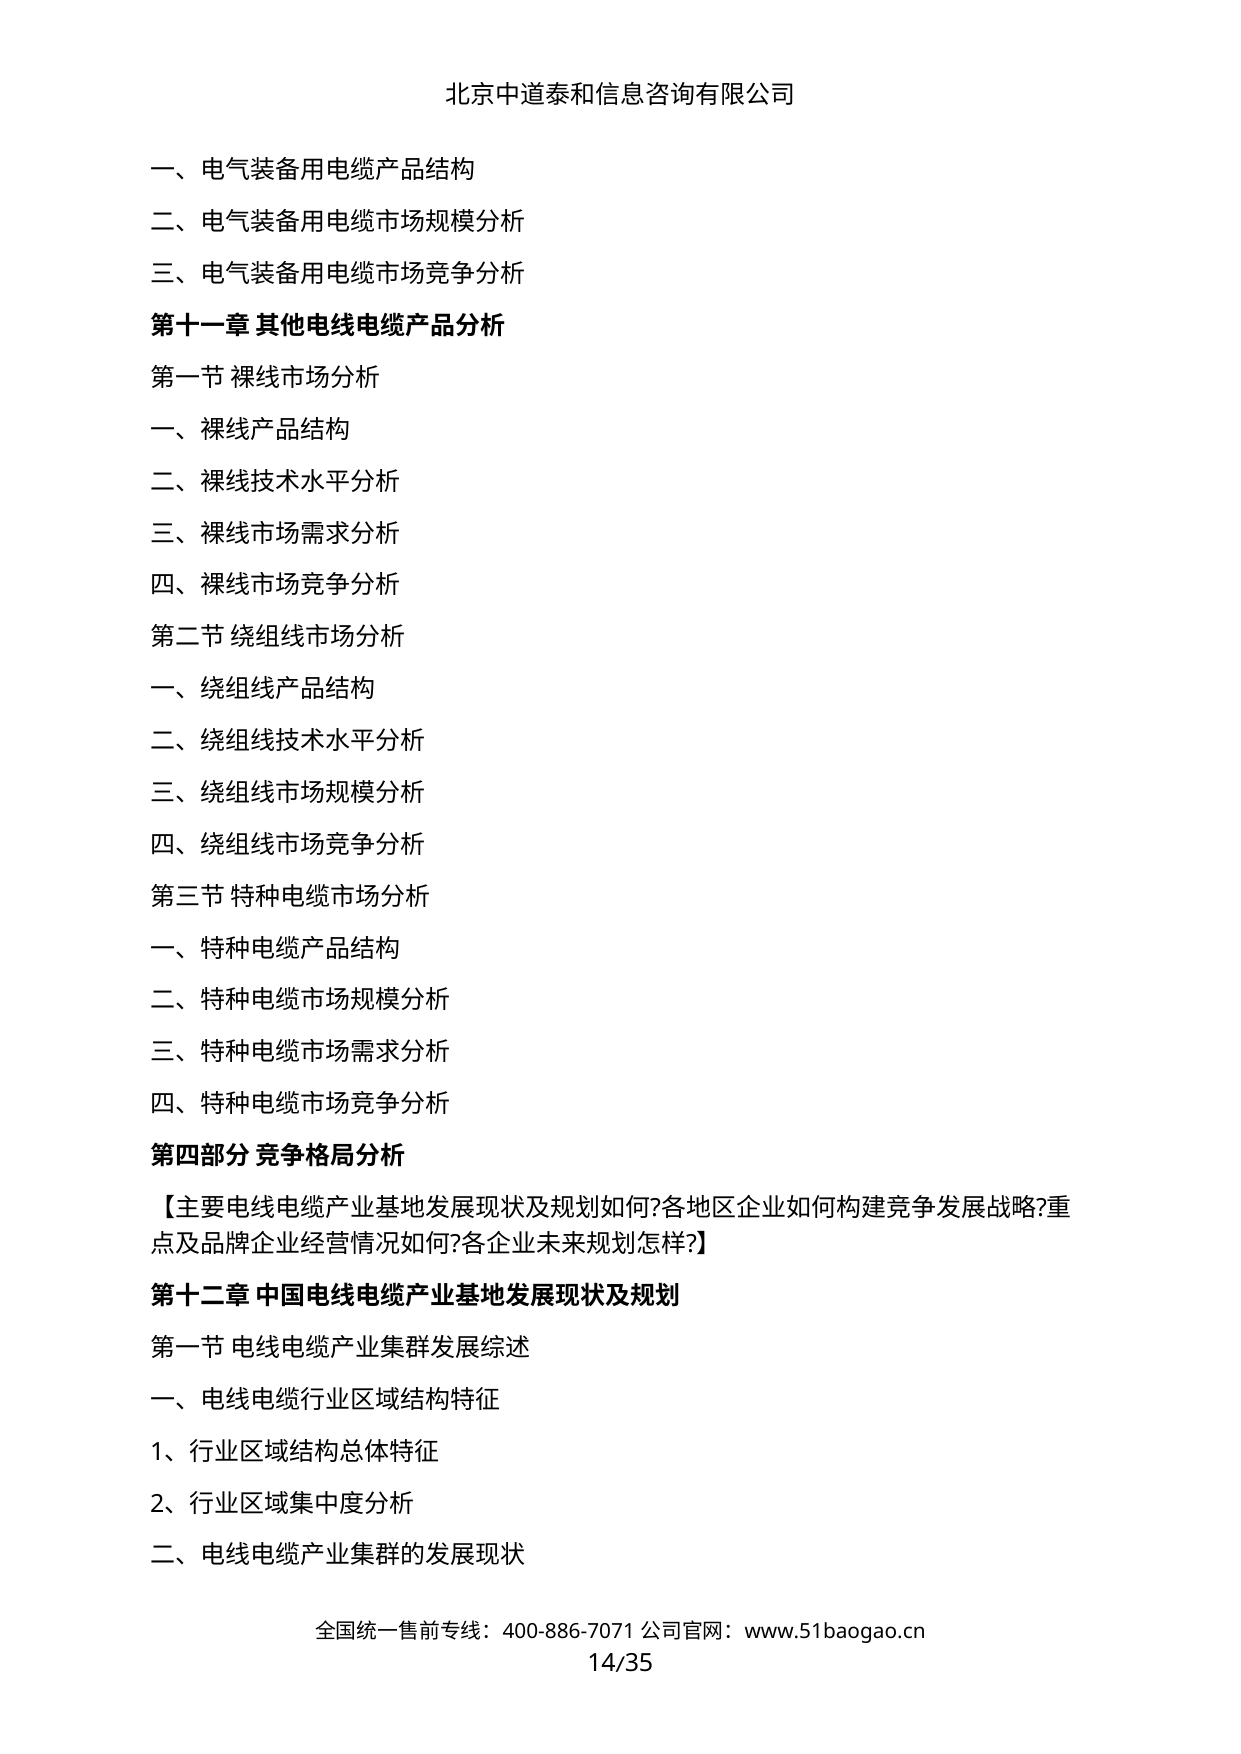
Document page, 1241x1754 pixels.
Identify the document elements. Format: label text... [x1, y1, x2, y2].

text 三、特种电缆市场需求分析 [150, 1032, 1090, 1068]
text 2、行业区域集中度分析 [150, 1483, 1090, 1519]
text 二、电气装备用电缆市场规模分析 [150, 202, 1090, 238]
text 四、特种电缆市场竞争分析 [150, 1084, 1090, 1120]
text 第二节 绕组线市场分析 [150, 617, 1090, 653]
text 三、绕组线市场规模分析 [150, 772, 1090, 809]
text 一、特种电缆产品结构 [150, 928, 1090, 964]
text 二、裸线技术水平分析 [150, 461, 1090, 497]
text 第三节 特种电缆市场分析 [150, 876, 1090, 912]
text 一、绕组线产品结构 [150, 669, 1090, 705]
text 第一节 裸线市场分析 [150, 357, 1090, 394]
text 【主要电线电缆产业基地发展现状及规划如何?各地区企业如何构建竞争发展战略?重点及品牌企业经营情况如何?各企业未来规划怎样?】 [150, 1187, 1090, 1260]
text 一、电线电缆行业区域结构特征 [150, 1379, 1090, 1416]
text 二、绕组线技术水平分析 [150, 721, 1090, 757]
text 三、电气装备用电缆市场竞争分析 [150, 254, 1090, 290]
text 第四部分 竞争格局分析 [150, 1136, 1090, 1172]
text 一、电气装备用电缆产品结构 [150, 150, 1090, 186]
text 三、裸线市场需求分析 [150, 513, 1090, 549]
text 1、行业区域结构总体特征 [150, 1431, 1090, 1467]
text 四、绕组线市场竞争分析 [150, 824, 1090, 861]
text 一、裸线产品结构 [150, 409, 1090, 446]
text 第一节 电线电缆产业集群发展综述 [150, 1327, 1090, 1364]
text 第十一章 其他电线电缆产品分析 [150, 306, 1090, 342]
text 二、电线电缆产业集群的发展现状 [150, 1535, 1090, 1571]
text 第十二章 中国电线电缆产业基地发展现状及规划 [150, 1276, 1090, 1312]
text 四、裸线市场竞争分析 [150, 565, 1090, 601]
text 二、特种电缆市场规模分析 [150, 980, 1090, 1016]
